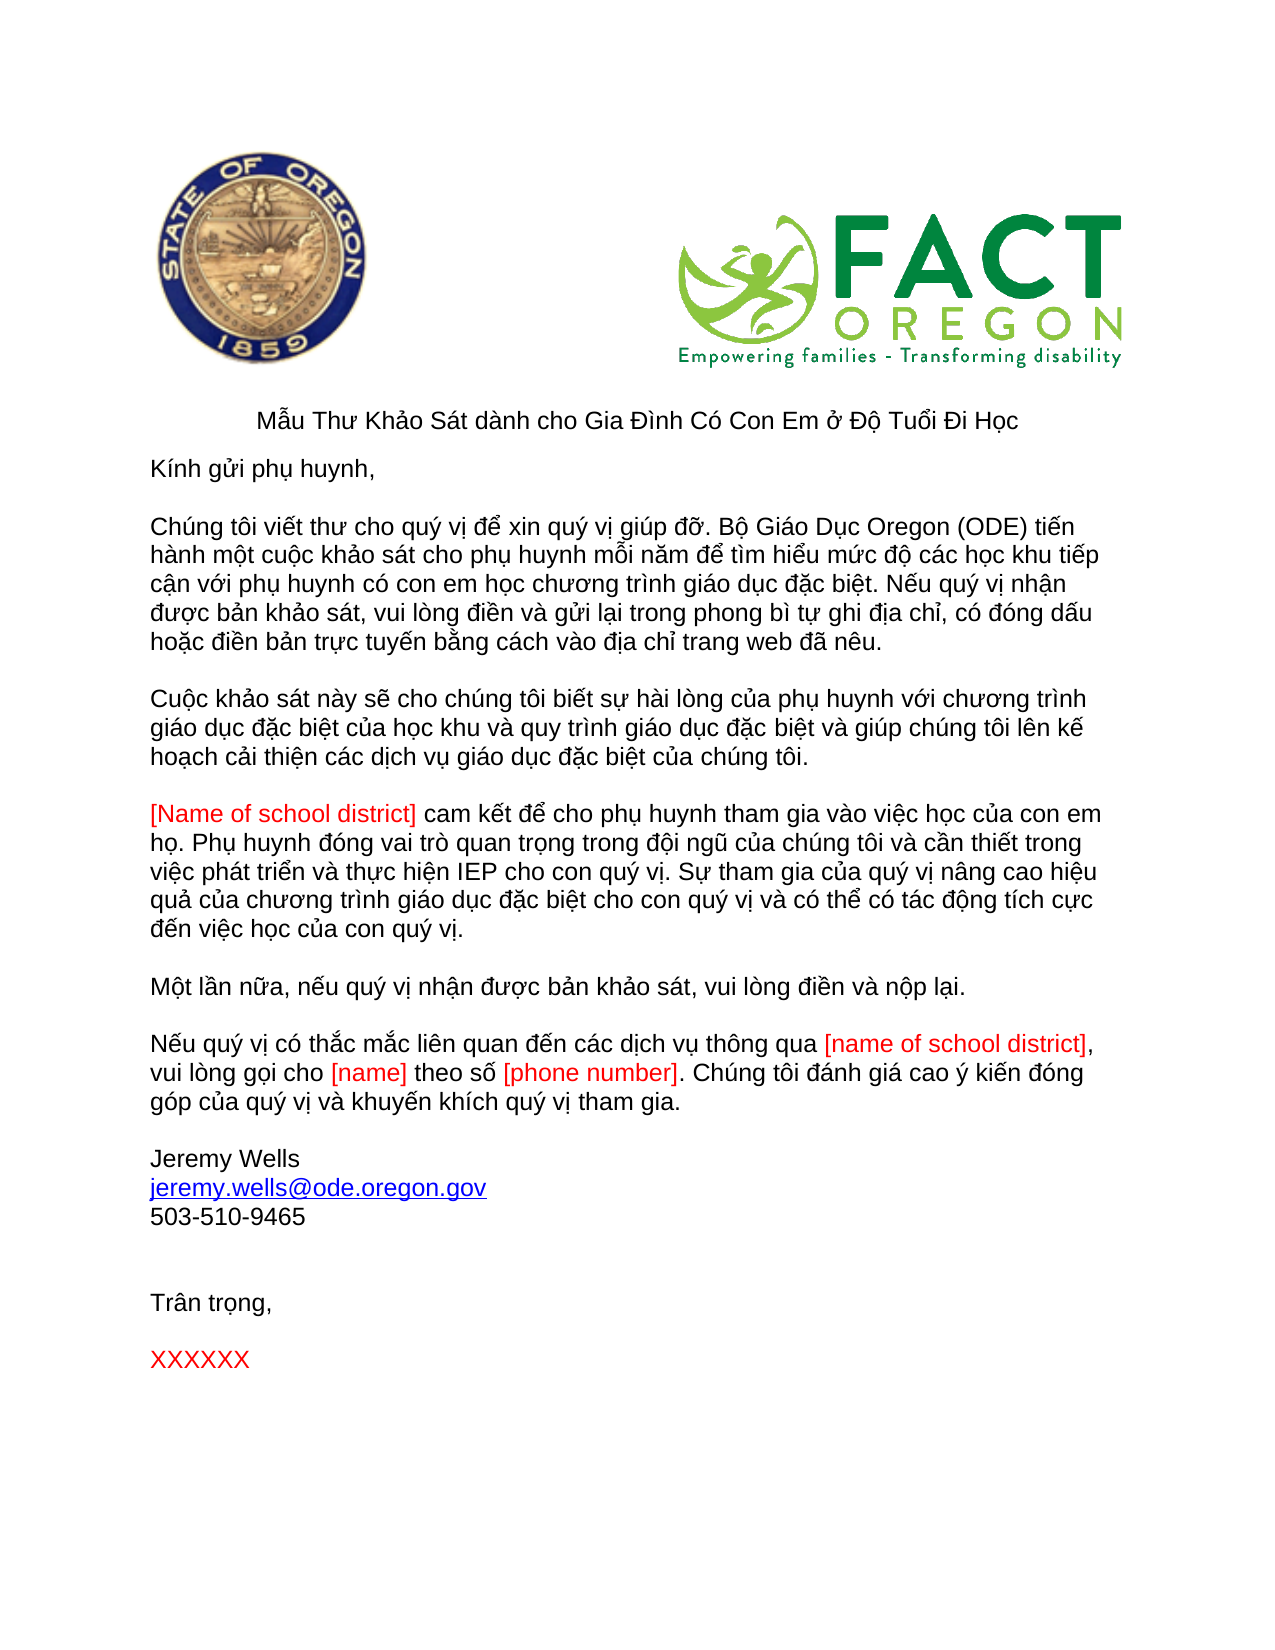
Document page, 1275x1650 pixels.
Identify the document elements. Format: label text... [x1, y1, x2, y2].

text Jeremy Wells [150, 1144, 1125, 1173]
picture [153, 150, 372, 368]
text Chúng tôi viết thư cho quý vị để xin quý vị giúp đỡ. Bộ Giáo Dục Oregon (ODE) tiến hành một cuộc khảo sát cho phụ huynh mỗi năm để tìm hiểu mức độ các học khu tiếp cận với phụ huynh có con em học chương trình giáo dục đặc biệt. Nếu quý vị nhận được bản khảo sát, vui lòng điền và gửi lại trong phong bì tự ghi địa chỉ, có đóng dấu hoặc điền bản trực tuyến bằng cách vào địa chỉ trang web đã nêu. [150, 512, 1125, 656]
text Kính gửi phụ huynh, [150, 454, 1125, 483]
text jeremy.wells@ode.oregon.gov 503-510-9465 [150, 1173, 1125, 1231]
text [Name of school district] cam kết để cho phụ huynh tham gia vào việc học của con em họ. Phụ huynh đóng vai trò quan trọng trong đội ngũ của chúng tôi và cần thiết trong việc phát triển và thực hiện IEP cho con quý vị. Sự tham gia của quý vị nâng cao hiệu quả của chương trình giáo dục đặc biệt cho con quý vị và có thể có tác động tích cực đến việc học của con quý vị. [150, 799, 1125, 943]
text Nếu quý vị có thắc mắc liên quan đến các dịch vụ thông qua [name of school district], vui lòng gọi cho [name] theo số [phone number]. Chúng tôi đánh giá cao ý kiến đóng góp của quý vị và khuyến khích quý vị tham gia. [150, 1029, 1125, 1116]
text Một lần nữa, nếu quý vị nhận được bản khảo sát, vui lòng điền và nộp lại. [150, 972, 1125, 1001]
text Trân trọng, [150, 1288, 1125, 1317]
text Cuộc khảo sát này sẽ cho chúng tôi biết sự hài lòng của phụ huynh với chương trình giáo dục đặc biệt của học khu và quy trình giáo dục đặc biệt và giúp chúng tôi lên kế hoạch cải thiện các dịch vụ giáo dục đặc biệt của chúng tôi. [150, 684, 1125, 771]
text Mẫu Thư Khảo Sát dành cho Gia Đình Có Con Em ở Độ Tuổi Đi Học [150, 406, 1125, 435]
text XXXXXX [150, 1346, 1125, 1374]
picture [678, 214, 1122, 368]
